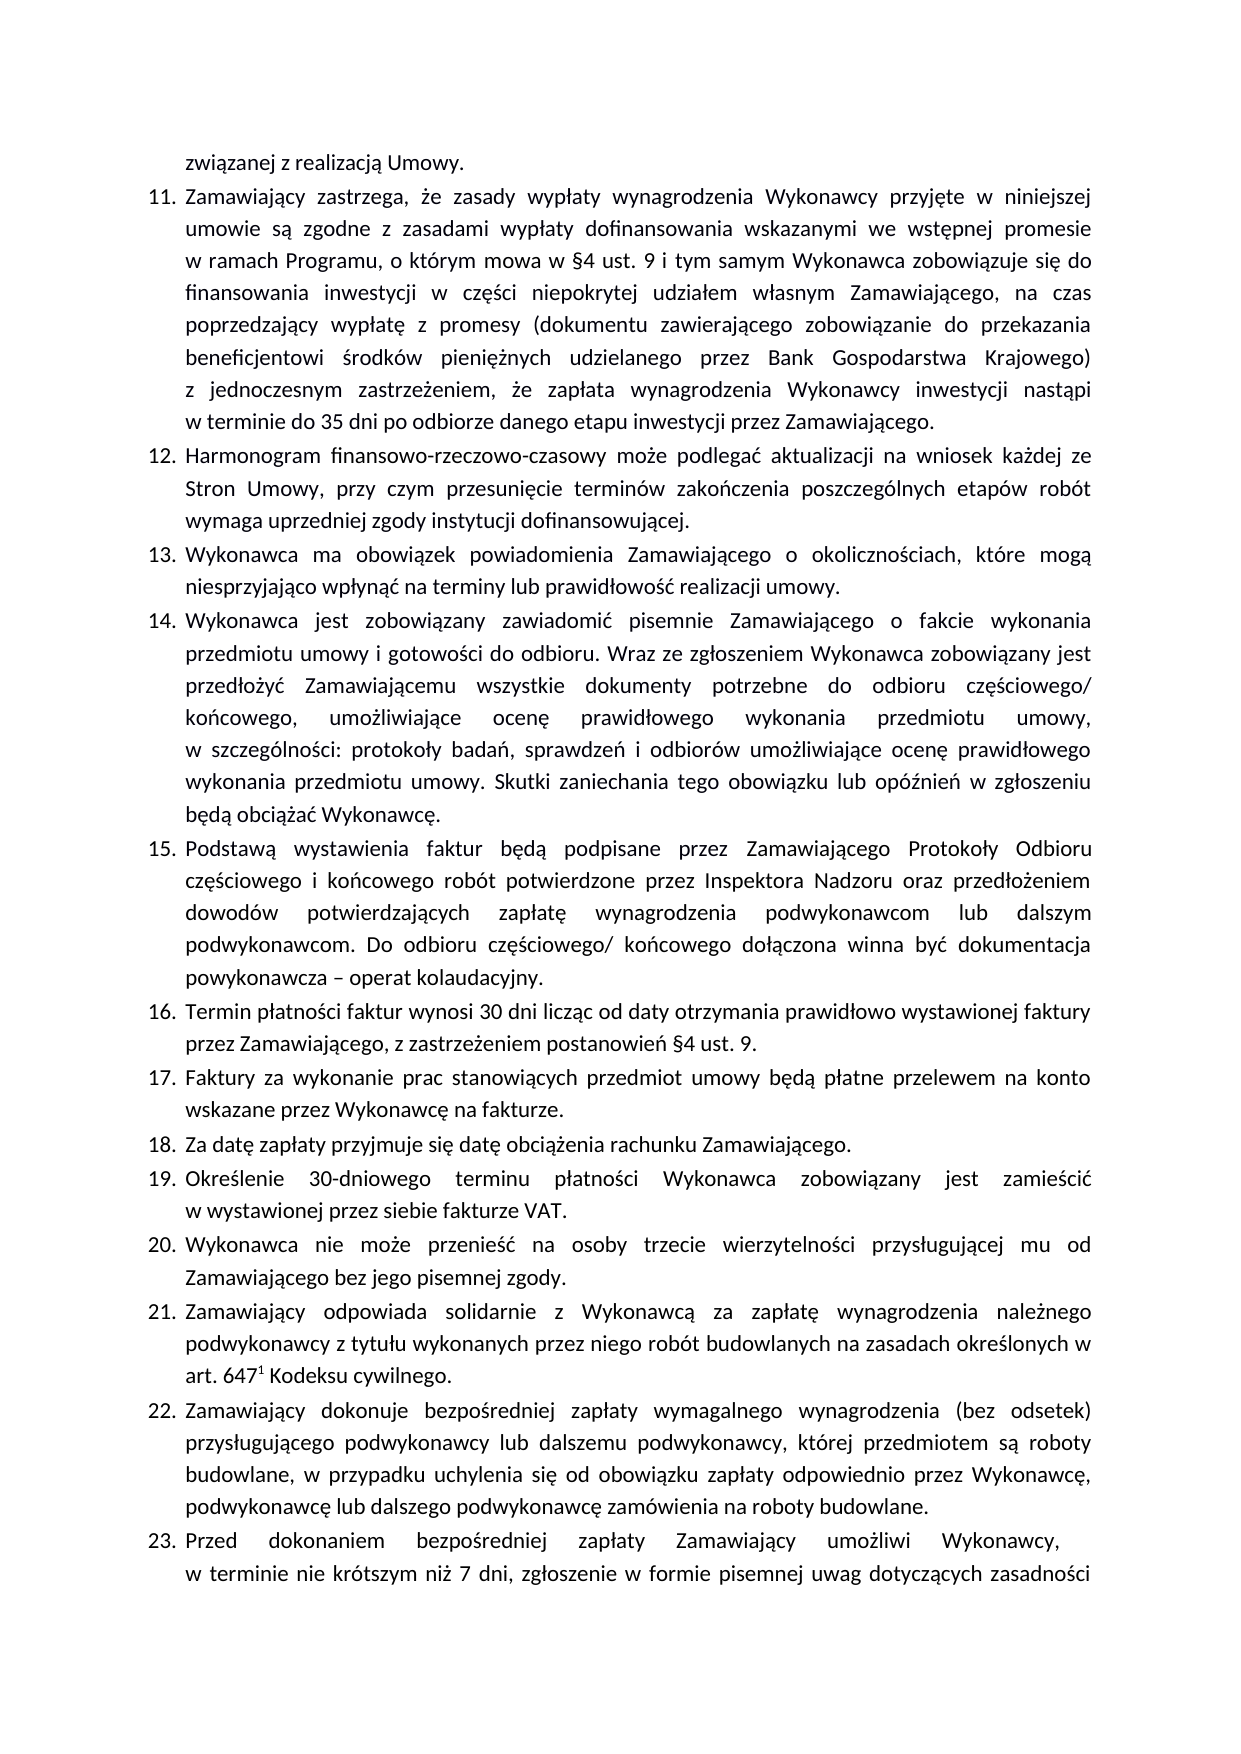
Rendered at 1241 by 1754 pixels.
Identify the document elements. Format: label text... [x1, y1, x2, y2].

list Faktury za wykonanie prac stanowiących przedmiot umowy będą płatne przelewem na konto wskazane przez Wykonawcę na fakturze. [148, 1063, 1093, 1124]
list Termin płatności faktur wynosi 30 dni licząc od daty otrzymania prawidłowo wystawionej faktury przez Zamawiającego, z zastrzeżeniem postanowień §4 ust. 9. [148, 997, 1093, 1057]
list Określenie 30-dniowego terminu płatności Wykonawca zobowiązany jest zamieścić w wystawionej przez siebie fakturze VAT. [148, 1164, 1093, 1224]
list Wykonawca jest zobowiązany zawiadomić pisemnie Zamawiającego o fakcie wykonania przedmiotu umowy i gotowości do odbioru. Wraz ze zgłoszeniem Wykonawca zobowiązany jest przedłożyć Zamawiającemu wszystkie dokumenty potrzebne do odbioru częściowego/ końcowego, umożliwiające ocenę prawidłowego wykonania przedmiotu umowy, w szczególności: protokoły badań, sprawdzeń i odbiorów umożliwiające ocenę prawidłowego wykonania przedmiotu umowy. Skutki zaniechania tego obowiązku lub opóźnień w zgłoszeniu będą obciążać Wykonawcę. [148, 607, 1093, 828]
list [148, 1527, 1093, 1587]
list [148, 148, 1093, 176]
list Wykonawca nie może przenieść na osoby trzecie wierzytelności przysługującej mu od Zamawiającego bez jego pisemnej zgody. [148, 1231, 1093, 1291]
list Zamawiający zastrzega, że zasady wypłaty wynagrodzenia Wykonawcy przyjęte w niniejszej umowie są zgodne z zasadami wypłaty dofinansowania wskazanymi we wstępnej promesie w ramach Programu, o którym mowa w §4 ust. 9 i tym samym Wykonawca zobowiązuje się do finansowania inwestycji w części niepokrytej udziałem własnym Zamawiającego, na czas poprzedzający wypłatę z promesy (dokumentu zawierającego zobowiązanie do przekazania beneficjentowi środków pieniężnych udzielanego przez Bank Gospodarstwa Krajowego) z jednoczesnym zastrzeżeniem, że zapłata wynagrodzenia Wykonawcy inwestycji nastąpi w terminie do 35 dni po odbiorze danego etapu inwestycji przez Zamawiającego. [148, 182, 1093, 435]
list Za datę zapłaty przyjmuje się datę obciążenia rachunku Zamawiającego. [148, 1130, 1093, 1158]
list Zamawiający dokonuje bezpośredniej zapłaty wymagalnego wynagrodzenia (bez odsetek) przysługującego podwykonawcy lub dalszemu podwykonawcy, której przedmiotem są roboty budowlane, w przypadku uchylenia się od obowiązku zapłaty odpowiednio przez Wykonawcę, podwykonawcę lub dalszego podwykonawcę zamówienia na roboty budowlane. [148, 1396, 1093, 1520]
list Wykonawca ma obowiązek powiadomienia Zamawiającego o okolicznościach, które mogą niesprzyjająco wpłynąć na terminy lub prawidłowość realizacji umowy. [148, 540, 1093, 600]
list Zamawiający odpowiada solidarnie z Wykonawcą za zapłatę wynagrodzenia należnego podwykonawcy z tytułu wykonanych przez niego robót budowlanych na zasadach określonych w art. 6471 Kodeksu cywilnego. [148, 1297, 1093, 1389]
list Harmonogram finansowo-rzeczowo-czasowy może podlegać aktualizacji na wniosek każdej ze Stron Umowy, przy czym przesunięcie terminów zakończenia poszczególnych etapów robót wymaga uprzedniej zgody instytucji dofinansowującej. [148, 441, 1093, 534]
list Podstawą wystawienia faktur będą podpisane przez Zamawiającego Protokoły Odbioru częściowego i końcowego robót potwierdzone przez Inspektora Nadzoru oraz przedłożeniem dowodów potwierdzających zapłatę wynagrodzenia podwykonawcom lub dalszym podwykonawcom. Do odbioru częściowego/ końcowego dołączona winna być dokumentacja powykonawcza – operat kolaudacyjny. [148, 834, 1093, 991]
